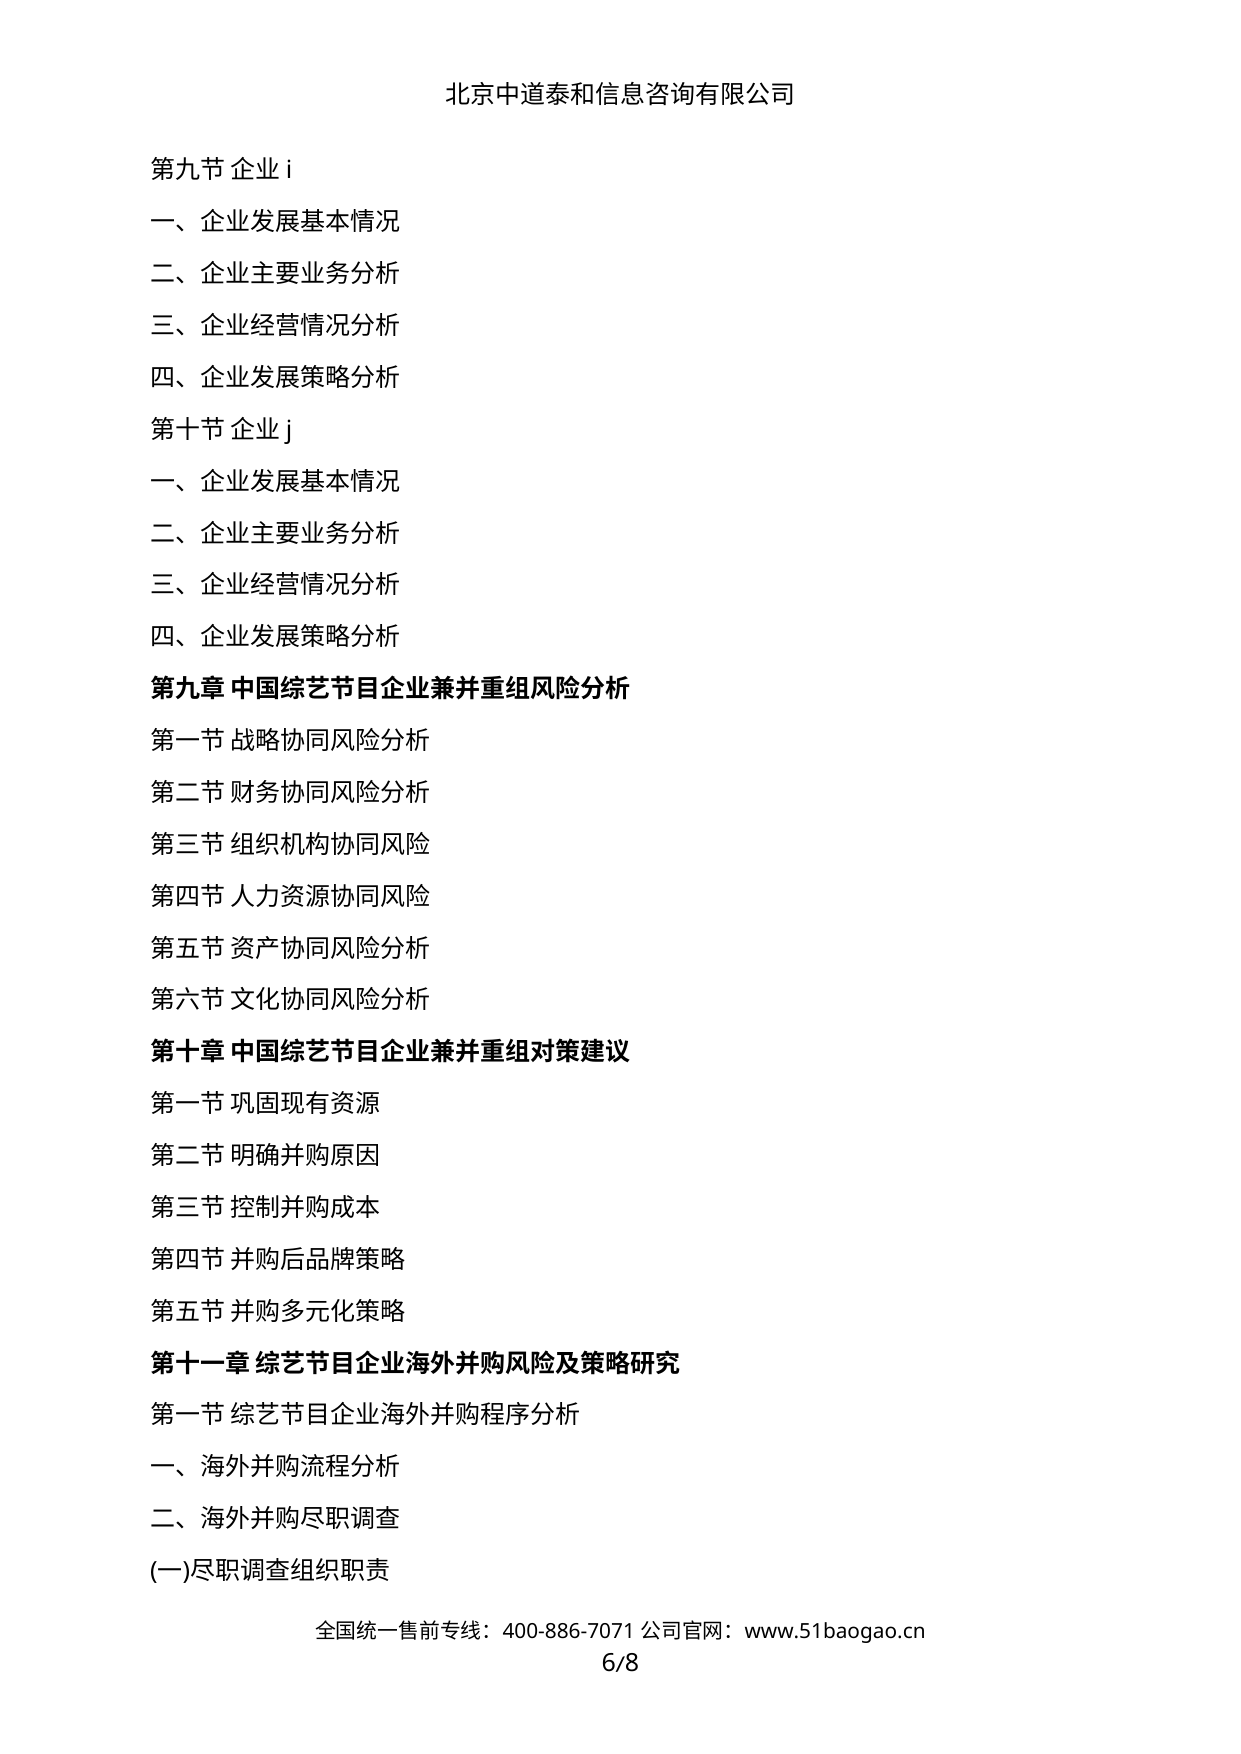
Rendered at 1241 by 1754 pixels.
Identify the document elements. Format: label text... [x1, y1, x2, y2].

text 第一节 综艺节目企业海外并购程序分析 [150, 1395, 1090, 1431]
text 第十章 中国综艺节目企业兼并重组对策建议 [150, 1032, 1090, 1068]
text 第十一章 综艺节目企业海外并购风险及策略研究 [150, 1343, 1090, 1379]
text 第九节 企业i [150, 150, 1090, 186]
text 第二节 明确并购原因 [150, 1136, 1090, 1172]
text 第十节 企业j [150, 409, 1090, 446]
text 第二节 财务协同风险分析 [150, 772, 1090, 809]
text 第五节 并购多元化策略 [150, 1291, 1090, 1327]
text 四、企业发展策略分析 [150, 617, 1090, 653]
text 第四节 并购后品牌策略 [150, 1239, 1090, 1276]
text 第六节 文化协同风险分析 [150, 980, 1090, 1016]
text 一、企业发展基本情况 [150, 202, 1090, 238]
text 三、企业经营情况分析 [150, 565, 1090, 601]
text (一)尽职调查组织职责 [150, 1551, 1090, 1587]
text 第四节 人力资源协同风险 [150, 876, 1090, 912]
text 一、海外并购流程分析 [150, 1447, 1090, 1483]
text 第三节 控制并购成本 [150, 1187, 1090, 1224]
text 二、企业主要业务分析 [150, 254, 1090, 290]
text 第一节 巩固现有资源 [150, 1084, 1090, 1120]
text 二、海外并购尽职调查 [150, 1499, 1090, 1535]
text 第九章 中国综艺节目企业兼并重组风险分析 [150, 669, 1090, 705]
text 一、企业发展基本情况 [150, 461, 1090, 497]
text 四、企业发展策略分析 [150, 357, 1090, 394]
text 三、企业经营情况分析 [150, 306, 1090, 342]
text 第五节 资产协同风险分析 [150, 928, 1090, 964]
text 第三节 组织机构协同风险 [150, 824, 1090, 861]
text 第一节 战略协同风险分析 [150, 721, 1090, 757]
text 二、企业主要业务分析 [150, 513, 1090, 549]
